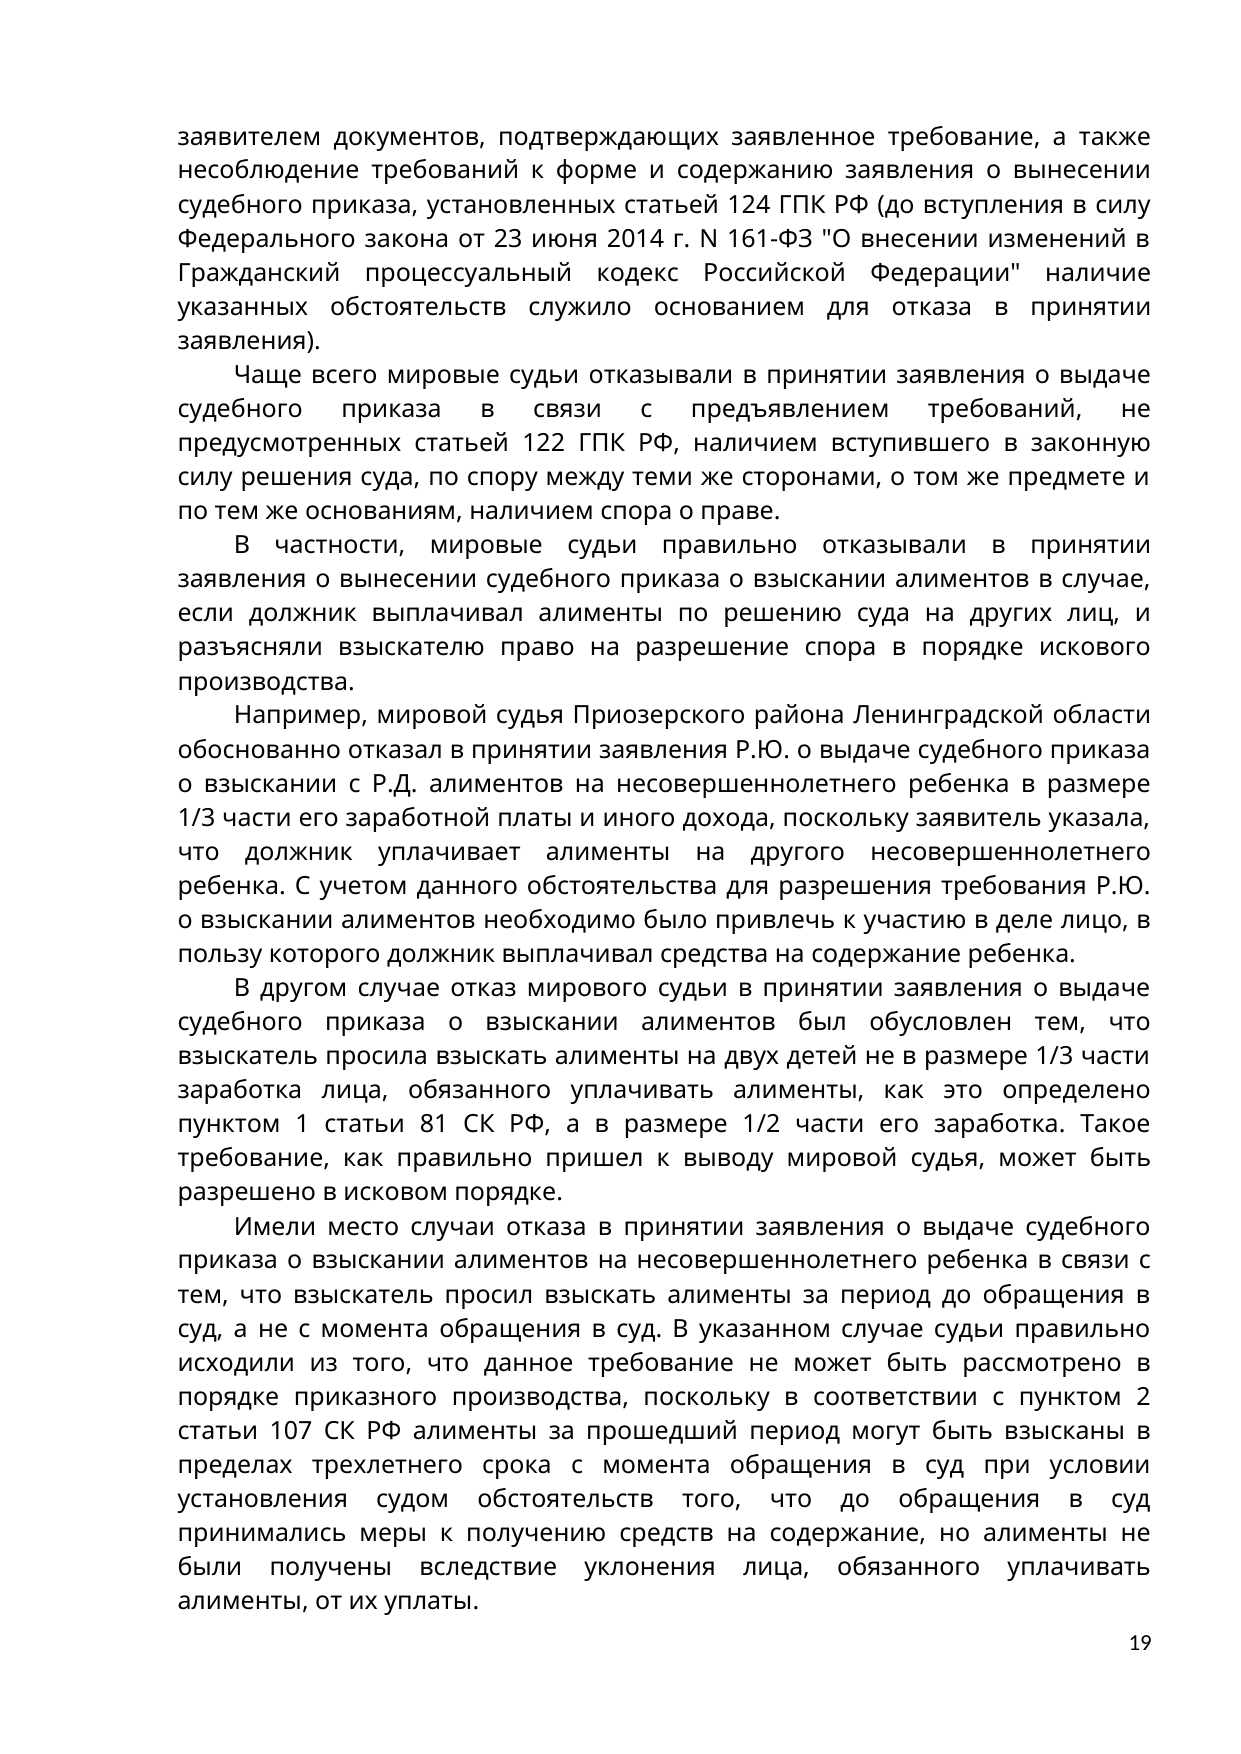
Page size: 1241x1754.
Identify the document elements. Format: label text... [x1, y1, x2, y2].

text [177, 118, 1152, 357]
text В другом случае отказ мирового судьи в принятии заявления о выдаче судебного приказа о взыскании алиментов был обусловлен тем, что взыскатель просила взыскать алименты на двух детей не в размере 1/3 части заработка лица, обязанного уплачивать алименты, как это определено пунктом 1 статьи 81 СК РФ, а в размере 1/2 части его заработка. Такое требование, как правильно пришел к выводу мировой судья, может быть разрешено в исковом порядке. [177, 970, 1152, 1208]
text Например, мировой судья Приозерского района Ленинградской области обоснованно отказал в принятии заявления Р.Ю. о выдаче судебного приказа о взыскании с Р.Д. алиментов на несовершеннолетнего ребенка в размере 1/3 части его заработной платы и иного дохода, поскольку заявитель указала, что должник уплачивает алименты на другого несовершеннолетнего ребенка. С учетом данного обстоятельства для разрешения требования Р.Ю. о взыскании алиментов необходимо было привлечь к участию в деле лицо, в пользу которого должник выплачивал средства на содержание ребенка. [177, 697, 1152, 970]
text В частности, мировые судьи правильно отказывали в принятии заявления о вынесении судебного приказа о взыскании алиментов в случае, если должник выплачивал алименты по решению суда на других лиц, и разъясняли взыскателю право на разрешение спора в порядке искового производства. [177, 527, 1152, 697]
text Чаще всего мировые судьи отказывали в принятии заявления о выдаче судебного приказа в связи с предъявлением требований, не предусмотренных статьей 122 ГПК РФ, наличием вступившего в законную силу решения суда, по спору между теми же сторонами, о том же предмете и по тем же основаниям, наличием спора о праве. [177, 357, 1152, 527]
text Имели место случаи отказа в принятии заявления о выдаче судебного приказа о взыскании алиментов на несовершеннолетнего ребенка в связи с тем, что взыскатель просил взыскать алименты за период до обращения в суд, а не с момента обращения в суд. В указанном случае судьи правильно исходили из того, что данное требование не может быть рассмотрено в порядке приказного производства, поскольку в соответствии с пунктом 2 статьи 107 СК РФ алименты за прошедший период могут быть взысканы в пределах трехлетнего срока с момента обращения в суд при условии установления судом обстоятельств того, что до обращения в суд принимались меры к получению средств на содержание, но алименты не были получены вследствие уклонения лица, обязанного уплачивать алименты, от их уплаты. [177, 1208, 1152, 1617]
